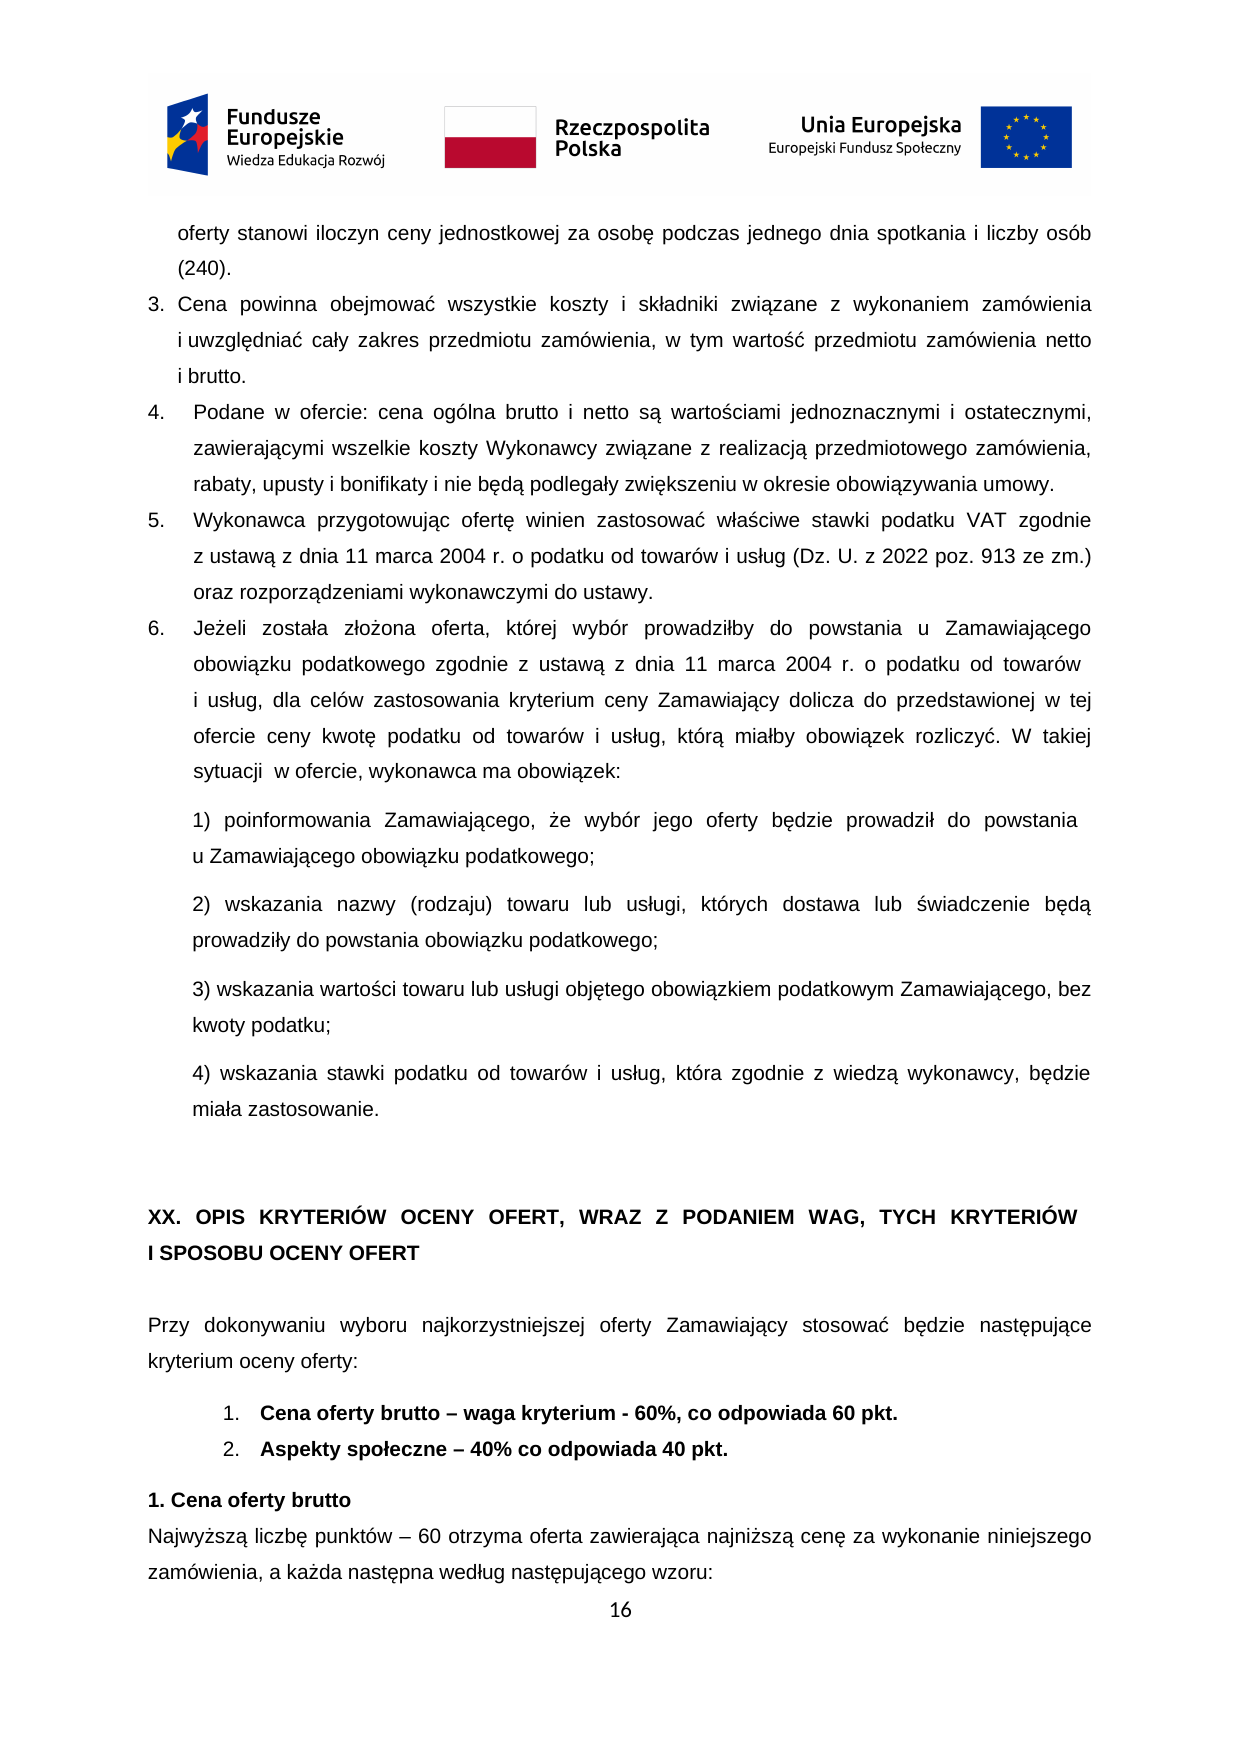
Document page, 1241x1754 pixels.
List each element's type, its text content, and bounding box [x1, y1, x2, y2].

list 4) wskazania stawki podatku od towarów i usług, która zgodnie z wiedzą wykonawcy, będzie miała zastosowanie. [192, 1061, 1093, 1121]
list 1) poinformowania Zamawiającego, że wybór jego oferty będzie prowadził do powstania u Zamawiającego obowiązku podatkowego; [192, 808, 1093, 868]
list Cena powinna obejmować wszystkie koszty i składniki związane z wykonaniem zamówienia i uwzględniać cały zakres przedmiotu zamówienia, w tym wartość przedmiotu zamówienia netto i brutto. [148, 292, 1093, 388]
list Podane w ofercie: cena ogólna brutto i netto są wartościami jednoznacznymi i ostatecznymi, zawierającymi wszelkie koszty Wykonawcy związane z realizacją przedmiotowego zamówienia, rabaty, upusty i bonifikaty i nie będą podlegały zwiększeniu w okresie obowiązywania umowy. [148, 400, 1093, 496]
list 3) wskazania wartości towaru lub usługi objętego obowiązkiem podatkowym Zamawiającego, bez kwoty podatku; [192, 977, 1093, 1036]
list XX. OPIS KRYTERIÓW OCENY OFERT, WRAZ Z PODANIEM WAG, TYCH KRYTERIÓW I SPOSOBU OCENY OFERT [148, 1205, 1093, 1264]
list Jeżeli została złożona oferta, której wybór prowadziłby do powstania u Zamawiającego obowiązku podatkowego zgodnie z ustawą z dnia 11 marca 2004 r. o podatku od towarów i usług, dla celów zastosowania kryterium ceny Zamawiający dolicza do przedstawionej w tej ofercie ceny kwotę podatku od towarów i usług, którą miałby obowiązek rozliczyć. W takiej sytuacji w ofercie, wykonawca ma obowiązek: [148, 616, 1093, 783]
text Przy dokonywaniu wyboru najkorzystniejszej oferty Zamawiający stosować będzie następujące kryterium oceny oferty: [148, 1312, 1093, 1372]
list Aspekty społeczne – 40% co odpowiada 40 pkt. [223, 1437, 1093, 1461]
text Najwyższą liczbę punktów – 60 otrzyma oferta zawierająca najniższą cenę za wykonanie niniejszego zamówienia, a każda następna według następującego wzoru: [148, 1523, 1093, 1583]
list Wykonawca przygotowując ofertę winien zastosować właściwe stawki podatku VAT zgodnie z ustawą z dnia 11 marca 2004 r. o podatku od towarów i usług (Dz. U. z 2022 poz. 913 ze zm.) oraz rozporządzeniami wykonawczymi do ustawy. [148, 508, 1093, 604]
list 2) wskazania nazwy (rodzaju) towaru lub usługi, których dostawa lub świadczenie będą prowadziły do powstania obowiązku podatkowego; [192, 892, 1093, 952]
list Cena oferty brutto – waga kryterium - 60%, co odpowiada 60 pkt. [223, 1401, 1093, 1425]
text 1. Cena oferty brutto [148, 1488, 1093, 1512]
picture [147, 73, 1092, 196]
